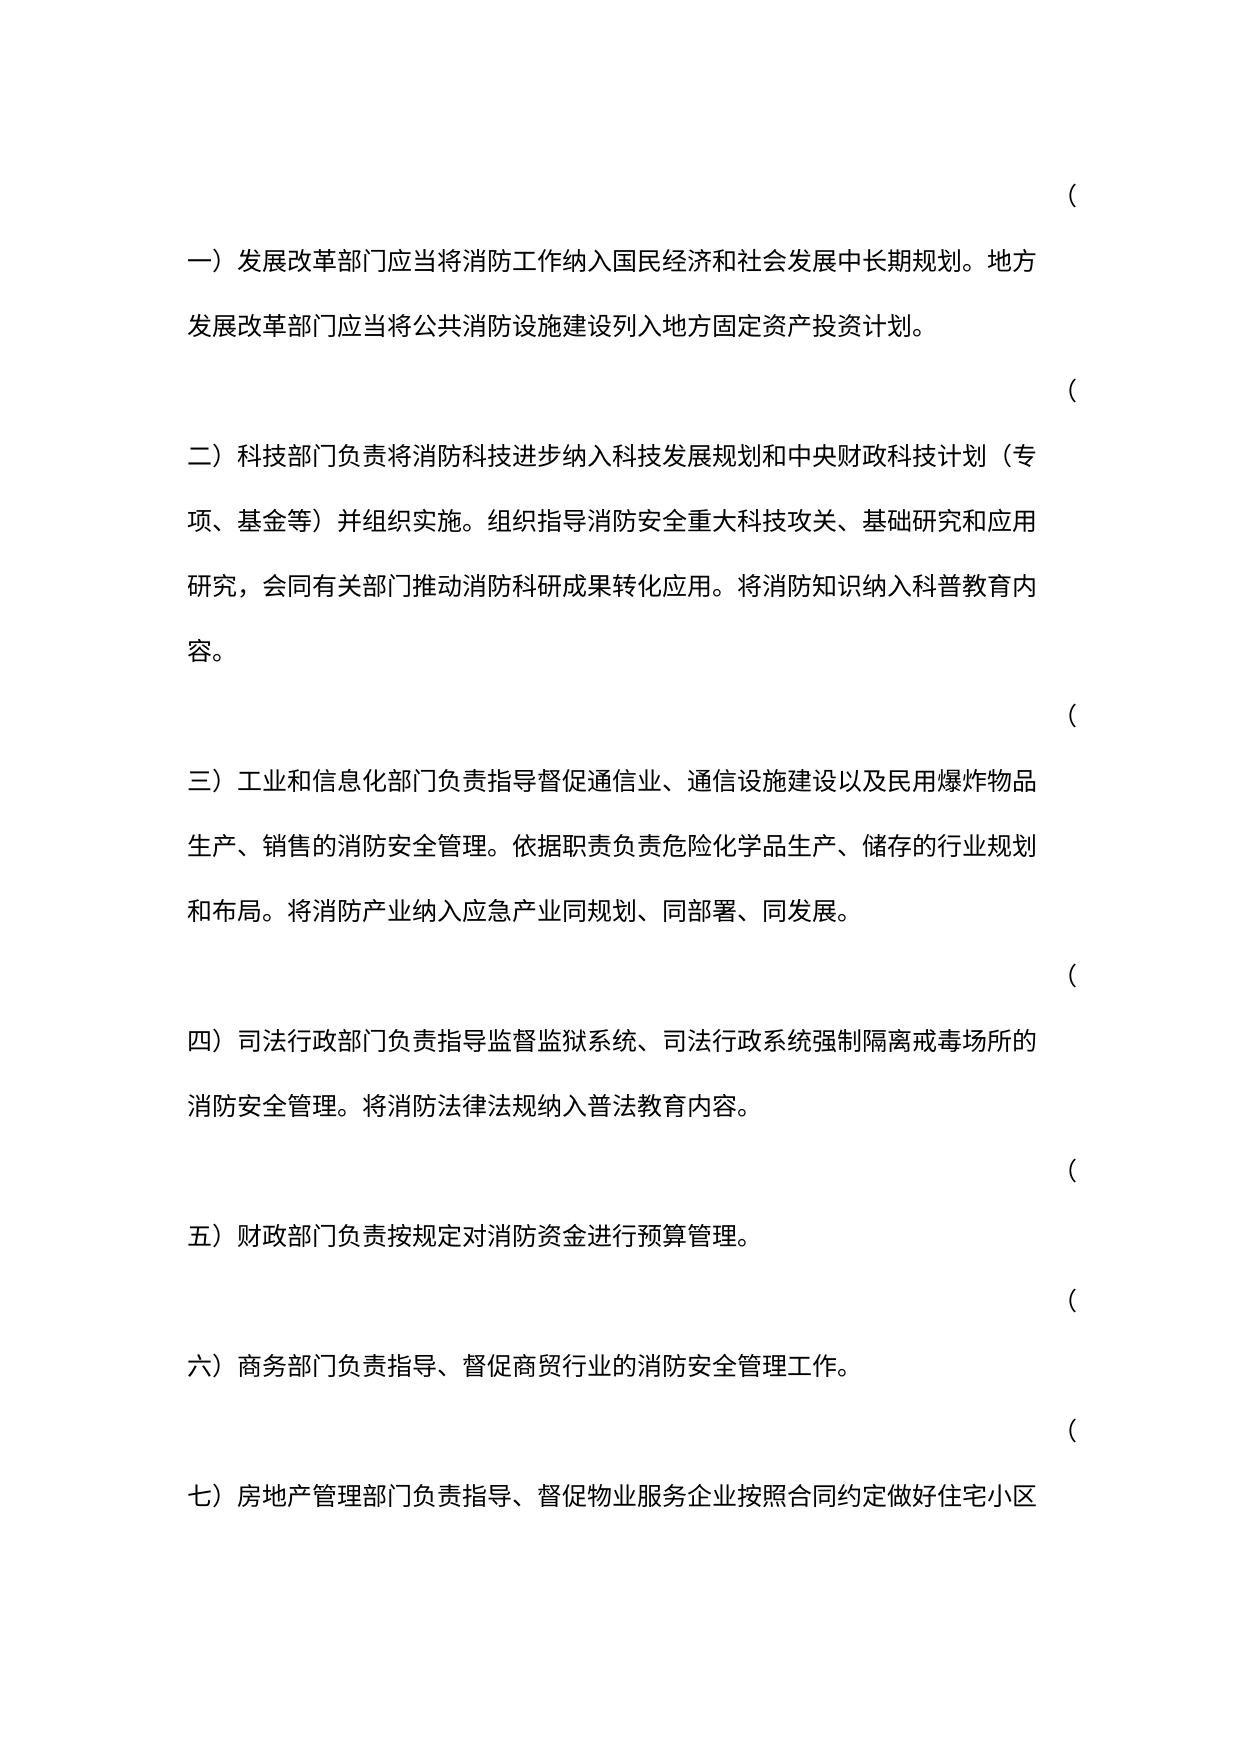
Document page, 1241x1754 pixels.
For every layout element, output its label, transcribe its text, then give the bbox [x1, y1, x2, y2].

text （二）科技部门负责将消防科技进步纳入科技发展规划和中央财政科技计划（专项、基金等）并组织实施。组织指导消防安全重大科技攻关、基础研究和应用研究，会同有关部门推动消防科研成果转化应用。将消防知识纳入科普教育内容。 [187, 357, 1053, 682]
text （五）财政部门负责按规定对消防资金进行预算管理。 [187, 1137, 1053, 1267]
text （一）发展改革部门应当将消防工作纳入国民经济和社会发展中长期规划。地方发展改革部门应当将公共消防设施建设列入地方固定资产投资计划。 [187, 162, 1053, 357]
text （四）司法行政部门负责指导监督监狱系统、司法行政系统强制隔离戒毒场所的消防安全管理。将消防法律法规纳入普法教育内容。 [187, 942, 1053, 1137]
text （六）商务部门负责指导、督促商贸行业的消防安全管理工作。 [187, 1267, 1053, 1397]
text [187, 1397, 1053, 1527]
text （三）工业和信息化部门负责指导督促通信业、通信设施建设以及民用爆炸物品生产、销售的消防安全管理。依据职责负责危险化学品生产、储存的行业规划和布局。将消防产业纳入应急产业同规划、同部署、同发展。 [187, 682, 1053, 942]
